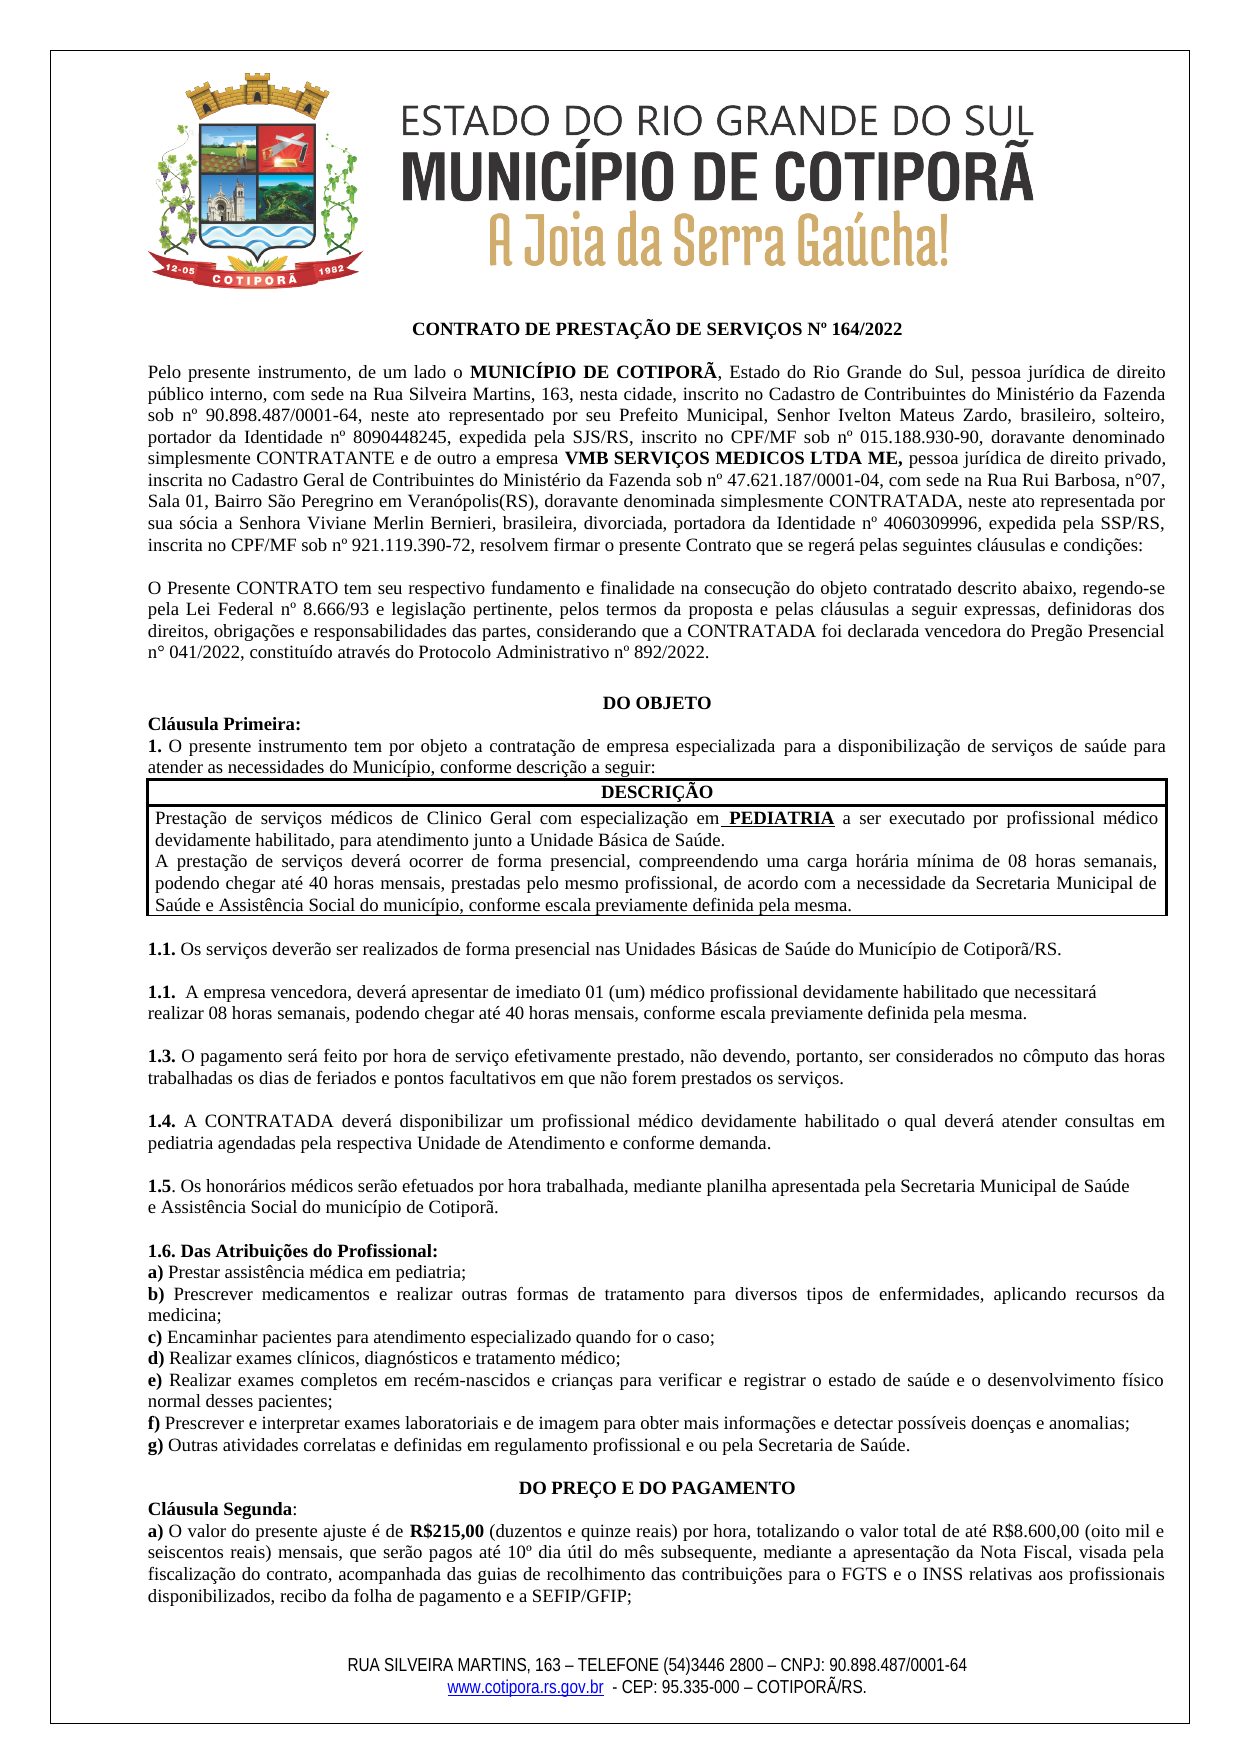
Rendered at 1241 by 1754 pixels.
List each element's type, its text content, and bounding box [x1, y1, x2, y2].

text O Presente CONTRATO tem seu respectivo fundamento e finalidade na consecução do objeto contratado descrito abaixo, regendo-se pela Lei Federal nº 8.666/93 e legislação pertinente, pelos termos da proposta e pelas cláusulas a seguir expressas, definidoras dos direitos, obrigações e responsabilidades das partes, considerando que a CONTRATADA foi declarada vencedora do Pregão Presencial n° 041/2022, constituído através do Protocolo Administrativo nº 892/2022. [148, 577, 1167, 663]
picture [147, 73, 1034, 290]
text f) Prescrever e interpretar exames laboratoriais e de imagem para obter mais informações e detectar possíveis doenças e anomalias; [148, 1412, 1167, 1433]
text d) Realizar exames clínicos, diagnósticos e tratamento médico; [148, 1347, 1167, 1369]
text 1.5. Os honorários médicos serão efetuados por hora trabalhada, mediante planilha apresentada pela Secretaria Municipal de Saúde [148, 1175, 1167, 1196]
text a) O valor do presente ajuste é de R$215,00 (duzentos e quinze reais) por hora, totalizando o valor total de até R$8.600,00 (oito mil e seiscentos reais) mensais, que serão pagos até 10º dia útil do mês subsequente, mediante a apresentação da Nota Fiscal, visada pela fiscalização do contrato, acompanhada das guias de recolhimento das contribuições para o FGTS e o INSS relativas aos profissionais disponibilizados, recibo da folha de pagamento e a SEFIP/GFIP; [148, 1520, 1167, 1606]
text a) Prestar assistência médica em pediatria; [148, 1261, 1167, 1283]
subtitle DO PREÇO E DO PAGAMENTO [148, 1477, 1167, 1498]
text g) Outras atividades correlatas e definidas em regulamento profissional e ou pela Secretaria de Saúde. [148, 1433, 1167, 1455]
list A empresa vencedora, deverá apresentar de imediato 01 (um) médico profissional devidamente habilitado que necessitará [148, 981, 1167, 1002]
text e Assistência Social do município de Cotiporã. [148, 1196, 1167, 1218]
text Cláusula Segunda: [148, 1498, 1167, 1520]
table_header DESCRIÇÃO [149, 781, 1165, 804]
text b) Prescrever medicamentos e realizar outras formas de tratamento para diversos tipos de enfermidades, aplicando recursos da medicina; [148, 1283, 1167, 1326]
text 1.6. Das Atribuições do Profissional: [148, 1239, 1167, 1261]
subtitle CONTRATO DE PRESTAÇÃO DE SERVIÇOS Nº 164/2022 [148, 318, 1167, 339]
text c) Encaminhar pacientes para atendimento especializado quando for o caso; [148, 1326, 1167, 1347]
text DO OBJETO [148, 692, 1167, 713]
text 1.3. O pagamento será feito por hora de serviço efetivamente prestado, não devendo, portanto, ser considerados no cômputo das horas trabalhadas os dias de feriados e pontos facultativos em que não forem prestados os serviços. [148, 1045, 1167, 1088]
title 1.4. A CONTRATADA deverá disponibilizar um profissional médico devidamente habilitado o qual deverá atender consultas em pediatria agendadas pela respectiva Unidade de Atendimento e conforme demanda. [148, 1110, 1167, 1153]
text 1. O presente instrumento tem por objeto a contratação de empresa especializada para a disponibilização de serviços de saúde para atender as necessidades do Município, conforme descrição a seguir: [148, 735, 1167, 778]
text Pelo presente instrumento, de um lado o MUNICÍPIO DE COTIPORÃ, Estado do Rio Grande do Sul, pessoa jurídica de direito público interno, com sede na Rua Silveira Martins, 163, nesta cidade, inscrito no Cadastro de Contribuintes do Ministério da Fazenda sob nº 90.898.487/0001-64, neste ato representado por seu Prefeito Municipal, Senhor Ivelton Mateus Zardo, brasileiro, solteiro, portador da Identidade nº 8090448245, expedida pela SJS/RS, inscrito no CPF/MF sob nº 015.188.930-90, doravante denominado simplesmente CONTRATANTE e de outro a empresa VMB SERVIÇOS MEDICOS LTDA ME, pessoa jurídica de direito privado, inscrita no Cadastro Geral de Contribuintes do Ministério da Fazenda sob nº 47.621.187/0001-04, com sede na Rua Rui Barbosa, n°07, Sala 01, Bairro São Peregrino em Veranópolis(RS), doravante denominada simplesmente CONTRATADA, neste ato representada por sua sócia a Senhora Viviane Merlin Bernieri, brasileira, divorciada, portadora da Identidade nº 4060309996, expedida pela SSP/RS, inscrita no CPF/MF sob nº 921.119.390-72, resolvem firmar o presente Contrato que se regerá pelas seguintes cláusulas e condições: [148, 361, 1167, 555]
text Cláusula Primeira: [148, 713, 1167, 735]
text e) Realizar exames completos em recém-nascidos e crianças para verificar e registrar o estado de saúde e o desenvolvimento físico normal desses pacientes; [148, 1369, 1167, 1412]
text realizar 08 horas semanais, podendo chegar até 40 horas mensais, conforme escala previamente definida pela mesma. [148, 1002, 1167, 1024]
table_cell Prestação de serviços médicos de Clinico Geral com especialização em PEDIATRIA a ser executado por profissional médico devidamente habilitado, para atendimento junto a Unidade Básica de Saúde. A prestação de serviços deverá ocorrer de forma presencial, compreendendo uma carga horária mínima de 08 horas semanais, podendo chegar até 40 horas mensais, prestadas pelo mesmo profissional, de acordo com a necessidade da Secretaria Municipal de Saúde e Assistência Social do município, conforme escala previamente definida pela mesma. [149, 807, 1165, 915]
text 1.1. Os serviços deverão ser realizados de forma presencial nas Unidades Básicas de Saúde do Município de Cotiporã/RS. [148, 938, 1167, 959]
